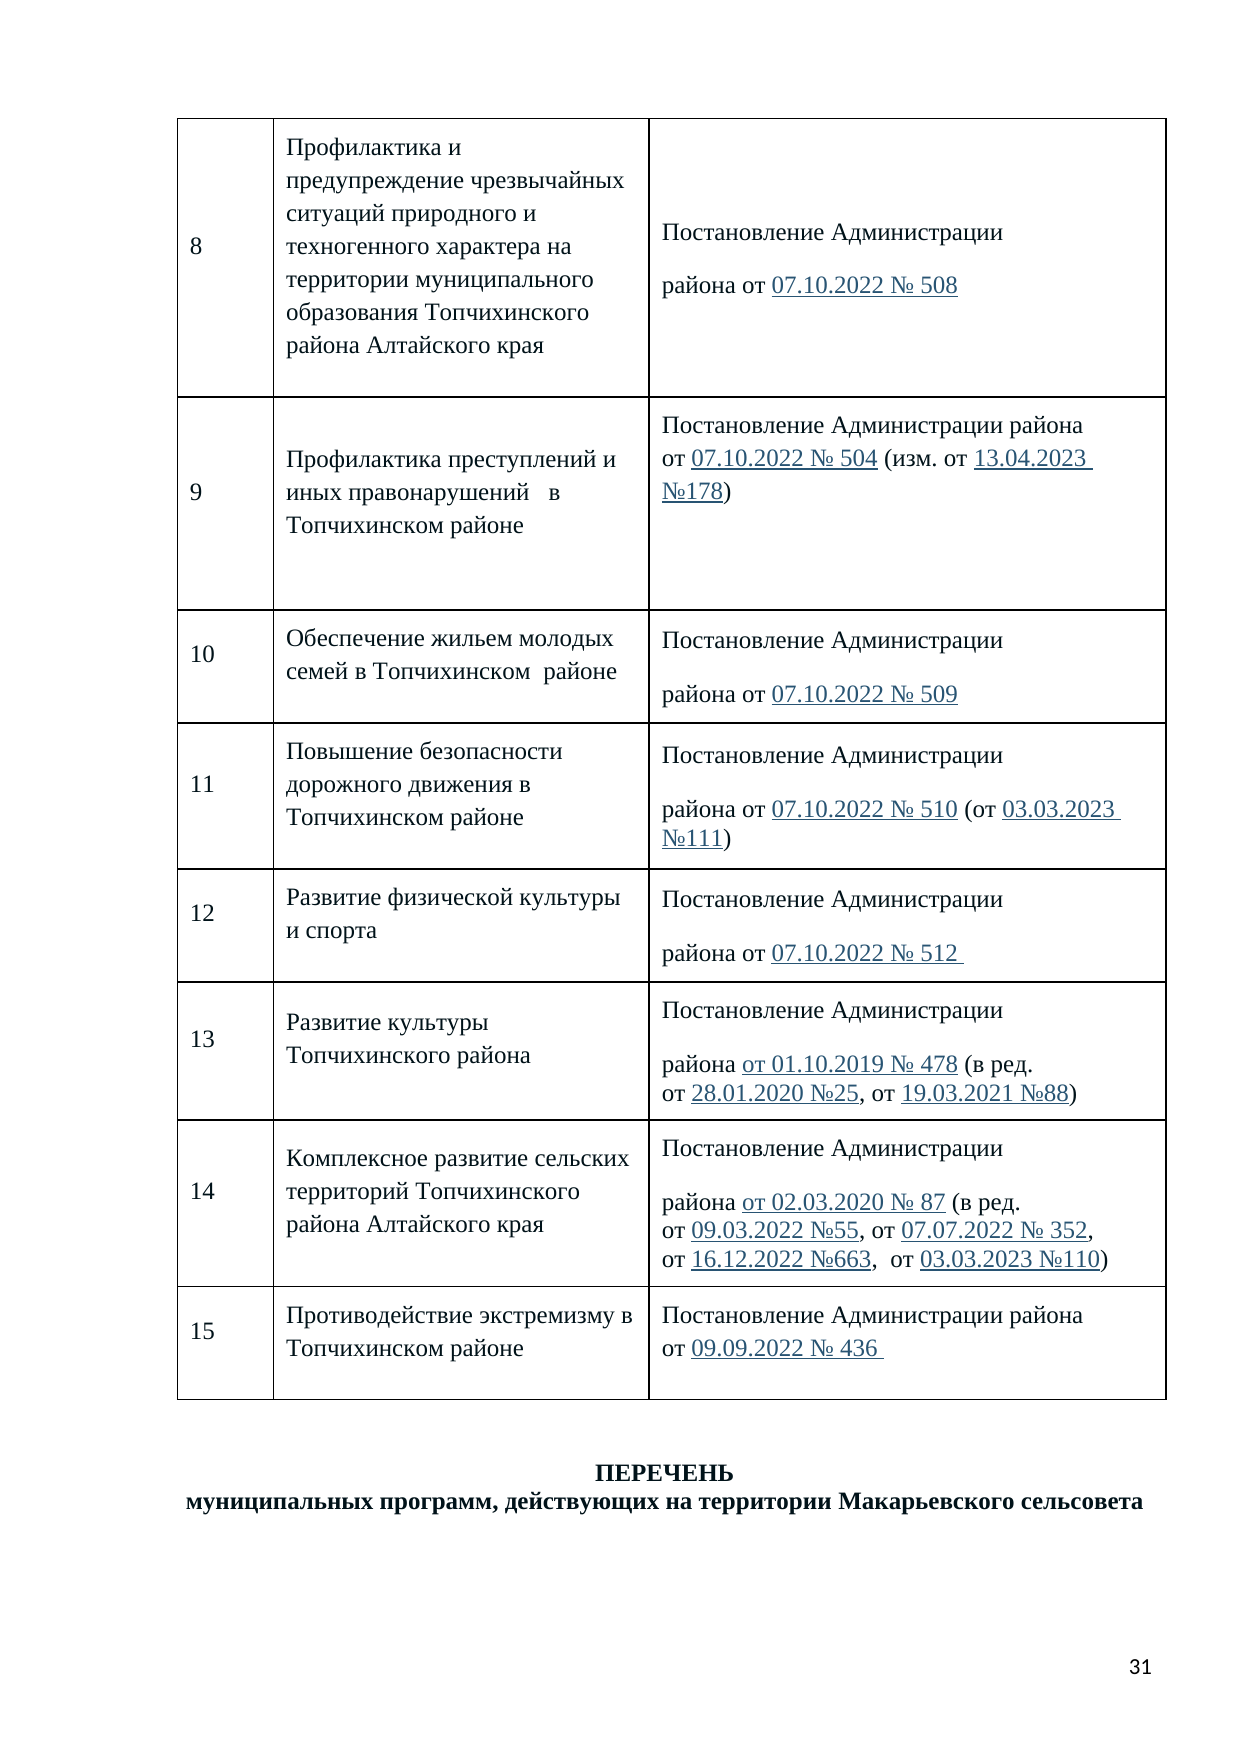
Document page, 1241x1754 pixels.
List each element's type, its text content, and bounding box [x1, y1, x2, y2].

table_cell Развитие культуры Топчихинского района [274, 983, 648, 1119]
table_cell Постановление Администрации района от 01.10.2019 № 478 (в ред. от 28.01.2020 №25, от 19.03.2021 №88) [650, 983, 1165, 1119]
table_cell Повышение безопасности дорожного движения в Топчихинском районе [274, 724, 648, 868]
table_cell Постановление Администрации района от 07.10.2022 № 509 [650, 611, 1165, 722]
table_cell 12 [178, 870, 273, 981]
table_cell Постановление Администрации района от 09.09.2022 № 436 [650, 1287, 1165, 1399]
table_cell Постановление Администрации района от 07.10.2022 № 508 [650, 119, 1165, 396]
table_cell 11 [178, 724, 273, 868]
table_cell 9 [178, 398, 273, 609]
table_cell 10 [178, 611, 273, 722]
text муниципальных программ, действующих на территории Макарьевского сельсовета [177, 1486, 1152, 1515]
table_cell 13 [178, 983, 273, 1119]
table_cell Противодействие экстремизму в Топчихинском районе [274, 1287, 648, 1399]
text ПЕРЕЧЕНЬ [177, 1458, 1152, 1486]
table_cell Постановление Администрации района от 07.10.2022 № 504 (изм. от 13.04.2023 №178) [650, 398, 1165, 609]
table_cell Комплексное развитие сельских территорий Топчихинского района Алтайского края [274, 1121, 648, 1286]
table_cell 8 [178, 119, 273, 396]
table_cell Постановление Администрации района от 07.10.2022 № 512 [650, 870, 1165, 981]
table_cell 15 [178, 1287, 273, 1399]
table_cell 14 [178, 1121, 273, 1286]
table_cell Обеспечение жильем молодых семей в Топчихинском районе [274, 611, 648, 722]
table_cell Развитие физической культуры и спорта [274, 870, 648, 981]
table_cell Профилактика и предупреждение чрезвычайных ситуаций природного и техногенного характера на территории муниципального образования Топчихинского района Алтайского края [274, 119, 648, 396]
table_cell Постановление Администрации района от 07.10.2022 № 510 (от 03.03.2023 №111) [650, 724, 1165, 868]
table_cell Постановление Администрации района от 02.03.2020 № 87 (в ред. от 09.03.2022 №55, от 07.07.2022 № 352, от 16.12.2022 №663, от 03.03.2023 №110) [650, 1121, 1165, 1286]
table_cell Профилактика преступлений и иных правонарушений в Топчихинском районе [274, 398, 648, 609]
